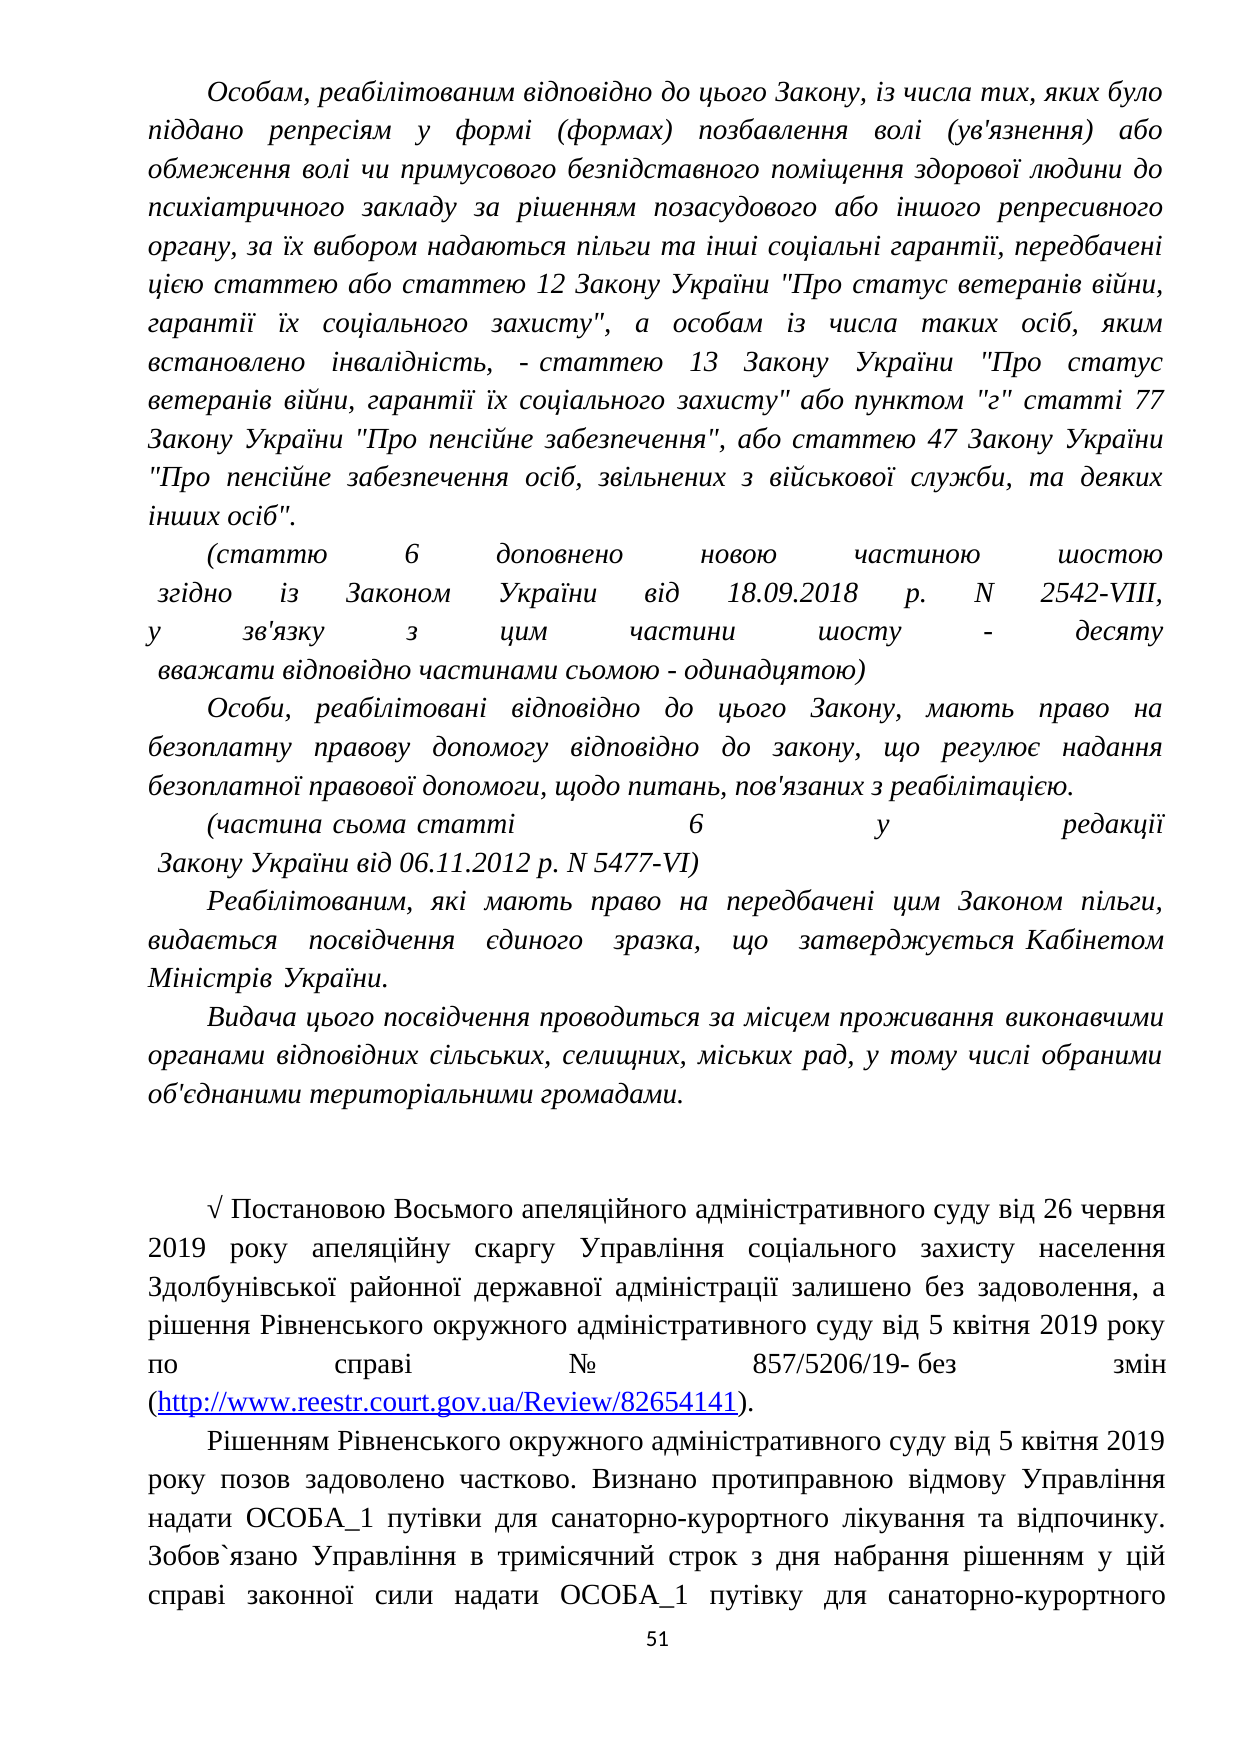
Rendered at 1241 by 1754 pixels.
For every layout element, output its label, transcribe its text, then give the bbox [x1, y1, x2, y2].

text (частина сьома статті 6 у редакції Закону України від 06.11.2012 р. N 5477-VI) [148, 806, 1167, 878]
text (статтю 6 доповнено новою частиною шостою згідно із Законом України від 18.09.2018 р. N 2542-VIII, у зв'язку з цим частини шосту - десяту вважати відповідно частинами сьомою - одинадцятою) [148, 536, 1167, 686]
text Особи, реабілітовані відповідно до цього Закону, мають право на безоплатну правову допомогу відповідно до закону, що регулює надання безоплатної правової допомоги, щодо питань, пов'язаних з реабілітацією. [148, 691, 1167, 801]
text Реабілітованим, які мають право на передбачені цим Законом пільги, видається посвідчення єдиного зразка, що затверджується Кабінетом Міністрів України. [148, 883, 1167, 994]
text √ Постановою Восьмого апеляційного адміністративного суду від 26 червня 2019 року апеляційну скаргу Управління соціального захисту населення Здолбунівської районної державної адміністрації залишено без задоволення, а рішення Рівненського окружного адміністративного суду від 5 квітня 2019 року по справі № 857/5206/19- без змін (http://www.reestr.court.gov.ua/Review/82654141). [148, 1192, 1167, 1418]
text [148, 1423, 1167, 1611]
text Видача цього посвідчення проводиться за місцем проживання виконавчими органами відповідних сільських, селищних, міських рад, у тому числі обраними об'єднаними територіальними громадами. [148, 999, 1167, 1109]
text Особам, реабілітованим відповідно до цього Закону, із числа тих, яких було піддано репресіям у формі (формах) позбавлення волі (ув'язнення) або обмеження волі чи примусового безпідставного поміщення здорової людини до психіатричного закладу за рішенням позасудового або іншого репресивного органу, за їх вибором надаються пільги та інші соціальні гарантії, передбачені цією статтею або статтею 12 Закону України "Про статус ветеранів війни, гарантії їх соціального захисту", а особам із числа таких осіб, яким встановлено інвалідність, - статтею 13 Закону України "Про статус ветеранів війни, гарантії їх соціального захисту" або пунктом "г" статті 77 Закону України "Про пенсійне забезпечення", або статтею 47 Закону України "Про пенсійне забезпечення осіб, звільнених з військової служби, та деяких інших осіб". [148, 74, 1167, 531]
